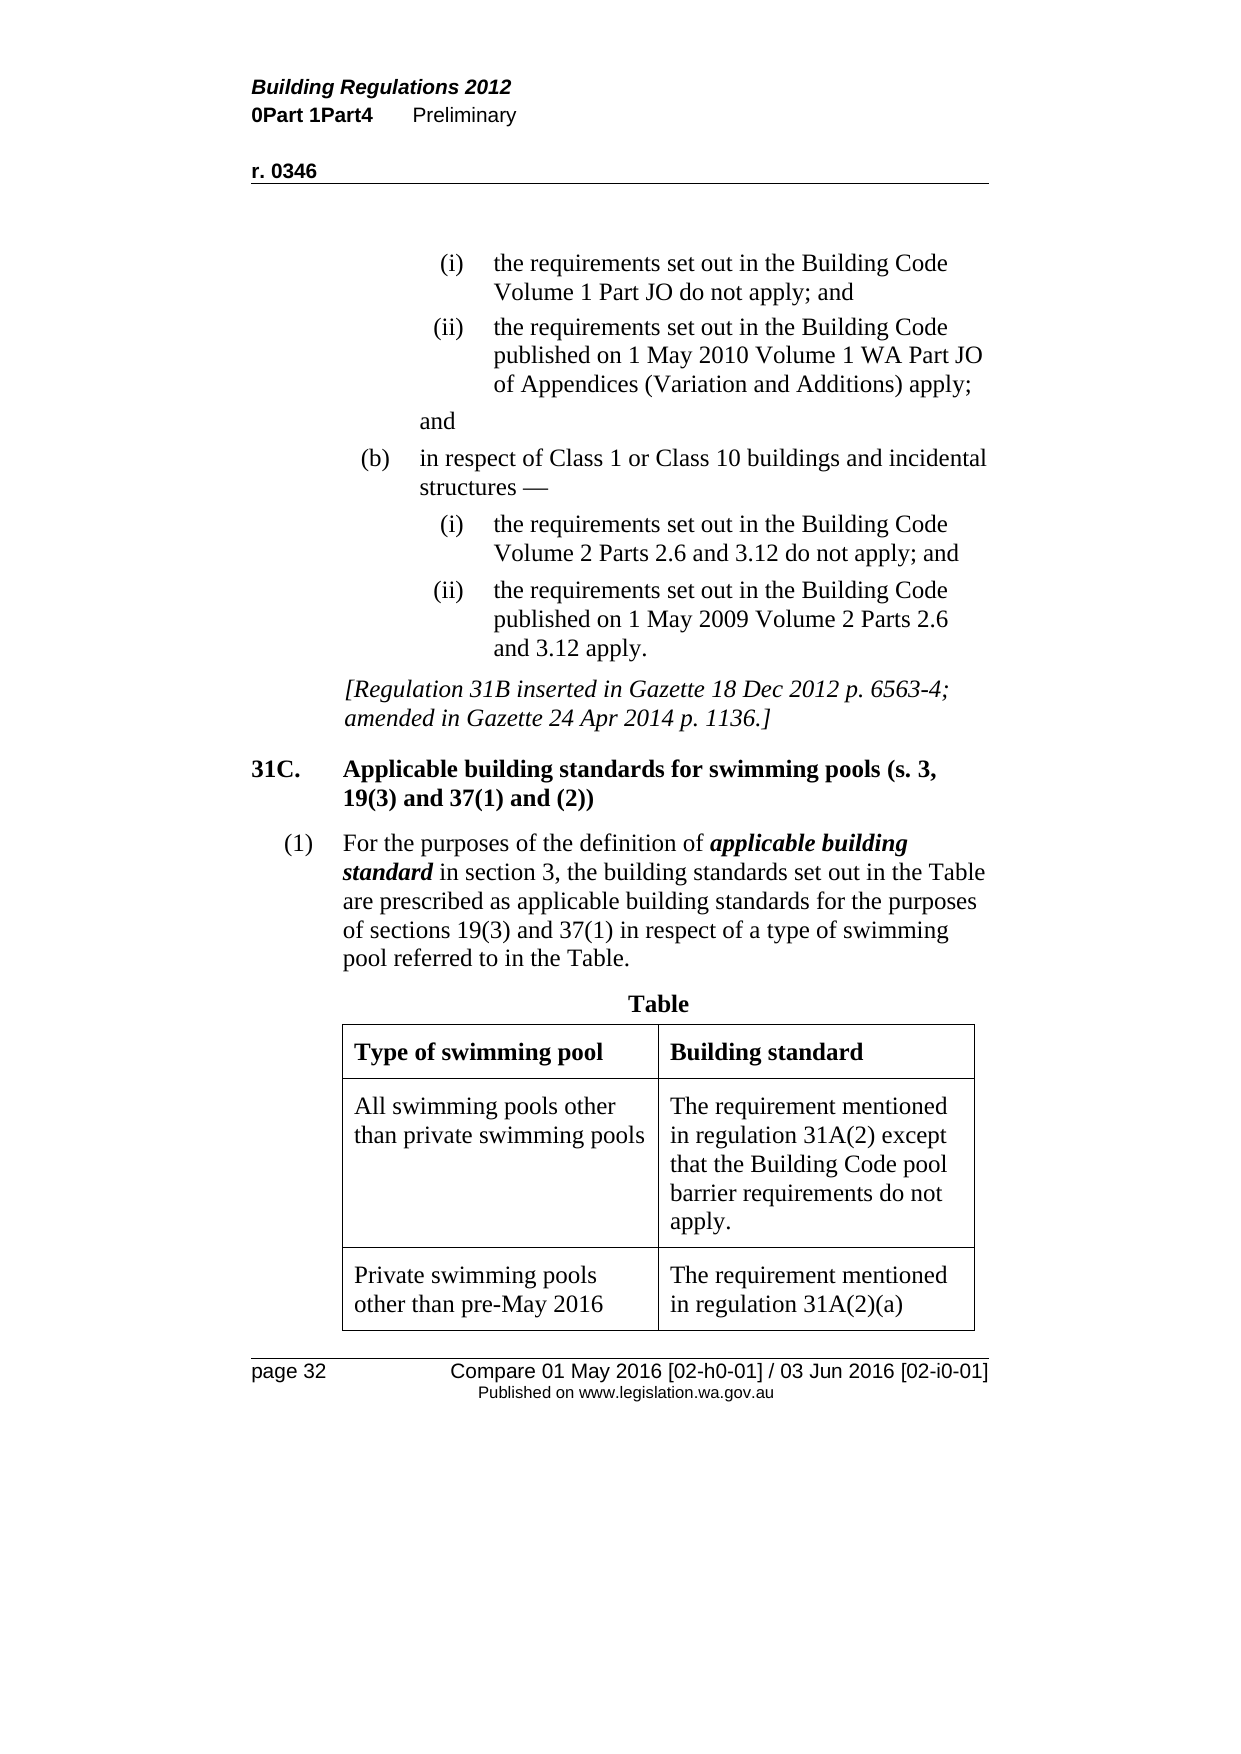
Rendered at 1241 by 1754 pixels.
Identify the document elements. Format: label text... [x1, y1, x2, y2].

text and [251, 406, 989, 435]
text (ii) the requirements set out in the Building Code published on 1 May 2009 Volume 2 Parts 2.6 and 3.12 apply. [251, 575, 989, 661]
subtitle Table [343, 989, 974, 1018]
table_header Building standard [659, 1025, 974, 1078]
text (ii) the requirements set out in the Building Code published on 1 May 2010 Volume 1 WA Part JO of Appendices (Variation and Additions) apply; [251, 312, 989, 398]
text (i) the requirements set out in the Building Code Volume 2 Parts 2.6 and 3.12 do not apply; and [251, 509, 989, 567]
table_header Type of swimming pool [343, 1025, 658, 1078]
text [Regulation 31B inserted in Gazette 18 Dec 2012 p. 6563-4; amended in Gazette 24 Apr 2014 p. 1136.] [251, 674, 989, 731]
text (1) For the purposes of the definition of applicable building standard in section 3, the building standards set out in the Table are prescribed as applicable building standards for the purposes of sections 19(3) and 37(1) in respect of a type of swimming pool referred to in the Table. [251, 828, 989, 972]
table_cell All swimming pools other than private swimming pools [343, 1079, 658, 1247]
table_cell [343, 1248, 658, 1330]
subtitle 31C. Applicable building standards for swimming pools (s. 3, 19(3) and 37(1) and (2)) [251, 754, 989, 812]
text (i) the requirements set out in the Building Code Volume 1 Part JO do not apply; and [251, 248, 989, 306]
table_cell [659, 1248, 974, 1330]
text (b) in respect of Class 1 or Class 10 buildings and incidental structures — [251, 443, 989, 501]
table_cell The requirement mentioned in regulation 31A(2) except that the Building Code pool barrier requirements do not apply. [659, 1079, 974, 1247]
